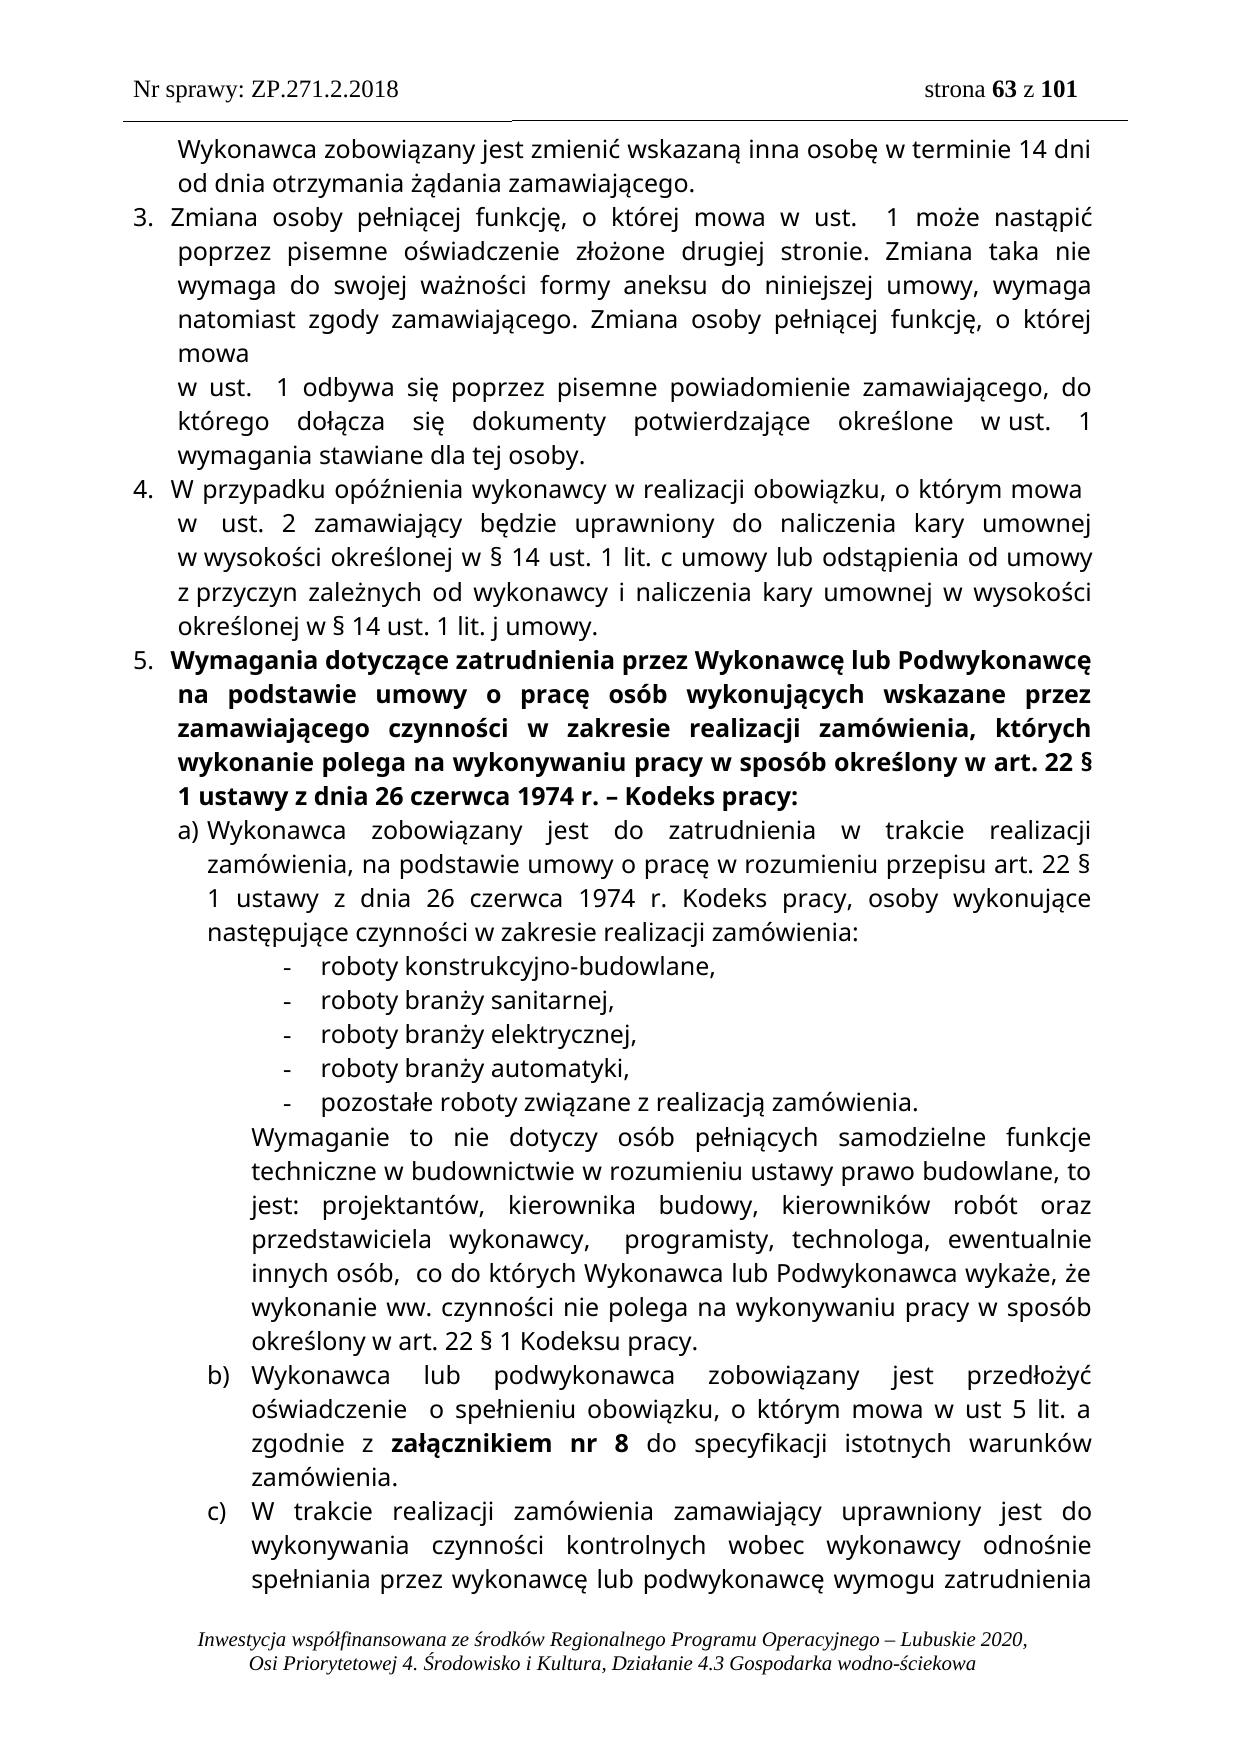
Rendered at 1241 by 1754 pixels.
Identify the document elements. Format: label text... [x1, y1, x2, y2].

list Zmiana osoby pełniącej funkcję, o której mowa w ust. 1 może nastąpić poprzez pisemne oświadczenie złożone drugiej stronie. Zmiana taka nie wymaga do swojej ważności formy aneksu do niniejszej umowy, wymaga natomiast zgody zamawiającego. Zmiana osoby pełniącej funkcję, o której mowa w ust. 1 odbywa się poprzez pisemne powiadomienie zamawiającego, do którego dołącza się dokumenty potwierdzające określone w ust. 1 wymagania stawiane dla tej osoby. [133, 199, 1092, 472]
list roboty konstrukcyjno-budowlane, [283, 949, 1092, 983]
list Wykonawca lub podwykonawca zobowiązany jest przedłożyć oświadczenie o spełnieniu obowiązku, o którym mowa w ust 5 lit. a zgodnie z załącznikiem nr 8 do specyfikacji istotnych warunków zamówienia. [207, 1358, 1092, 1494]
list roboty branży automatyki, [283, 1051, 1092, 1085]
list roboty branży sanitarnej, [283, 983, 1092, 1017]
list Wymagania dotyczące zatrudnienia przez Wykonawcę lub Podwykonawcę na podstawie umowy o pracę osób wykonujących wskazane przez zamawiającego czynności w zakresie realizacji zamówienia, których wykonanie polega na wykonywaniu pracy w sposób określony w art. 22 § 1 ustawy z dnia 26 czerwca 1974 r. – Kodeks pracy: [133, 642, 1092, 813]
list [133, 131, 1092, 199]
list Wykonawca zobowiązany jest do zatrudnienia w trakcie realizacji zamówienia, na podstawie umowy o pracę w rozumieniu przepisu art. 22 § 1 ustawy z dnia 26 czerwca 1974 r. Kodeks pracy, osoby wykonujące następujące czynności w zakresie realizacji zamówienia: [177, 813, 1092, 949]
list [207, 1494, 1092, 1596]
list W przypadku opóźnienia wykonawcy w realizacji obowiązku, o którym mowa w ust. 2 zamawiający będzie uprawniony do naliczenia kary umownej w wysokości określonej w § 14 ust. 1 lit. c umowy lub odstąpienia od umowy z przyczyn zależnych od wykonawcy i naliczenia kary umownej w wysokości określonej w § 14 ust. 1 lit. j umowy. [133, 472, 1092, 642]
list roboty branży elektrycznej, [283, 1017, 1092, 1051]
text Wymaganie to nie dotyczy osób pełniących samodzielne funkcje techniczne w budownictwie w rozumieniu ustawy prawo budowlane, to jest: projektantów, kierownika budowy, kierowników robót oraz przedstawiciela wykonawcy, programisty, technologa, ewentualnie innych osób, co do których Wykonawca lub Podwykonawca wykaże, że wykonanie ww. czynności nie polega na wykonywaniu pracy w sposób określony w art. 22 § 1 Kodeksu pracy. [251, 1119, 1092, 1358]
list pozostałe roboty związane z realizacją zamówienia. [283, 1085, 1092, 1119]
